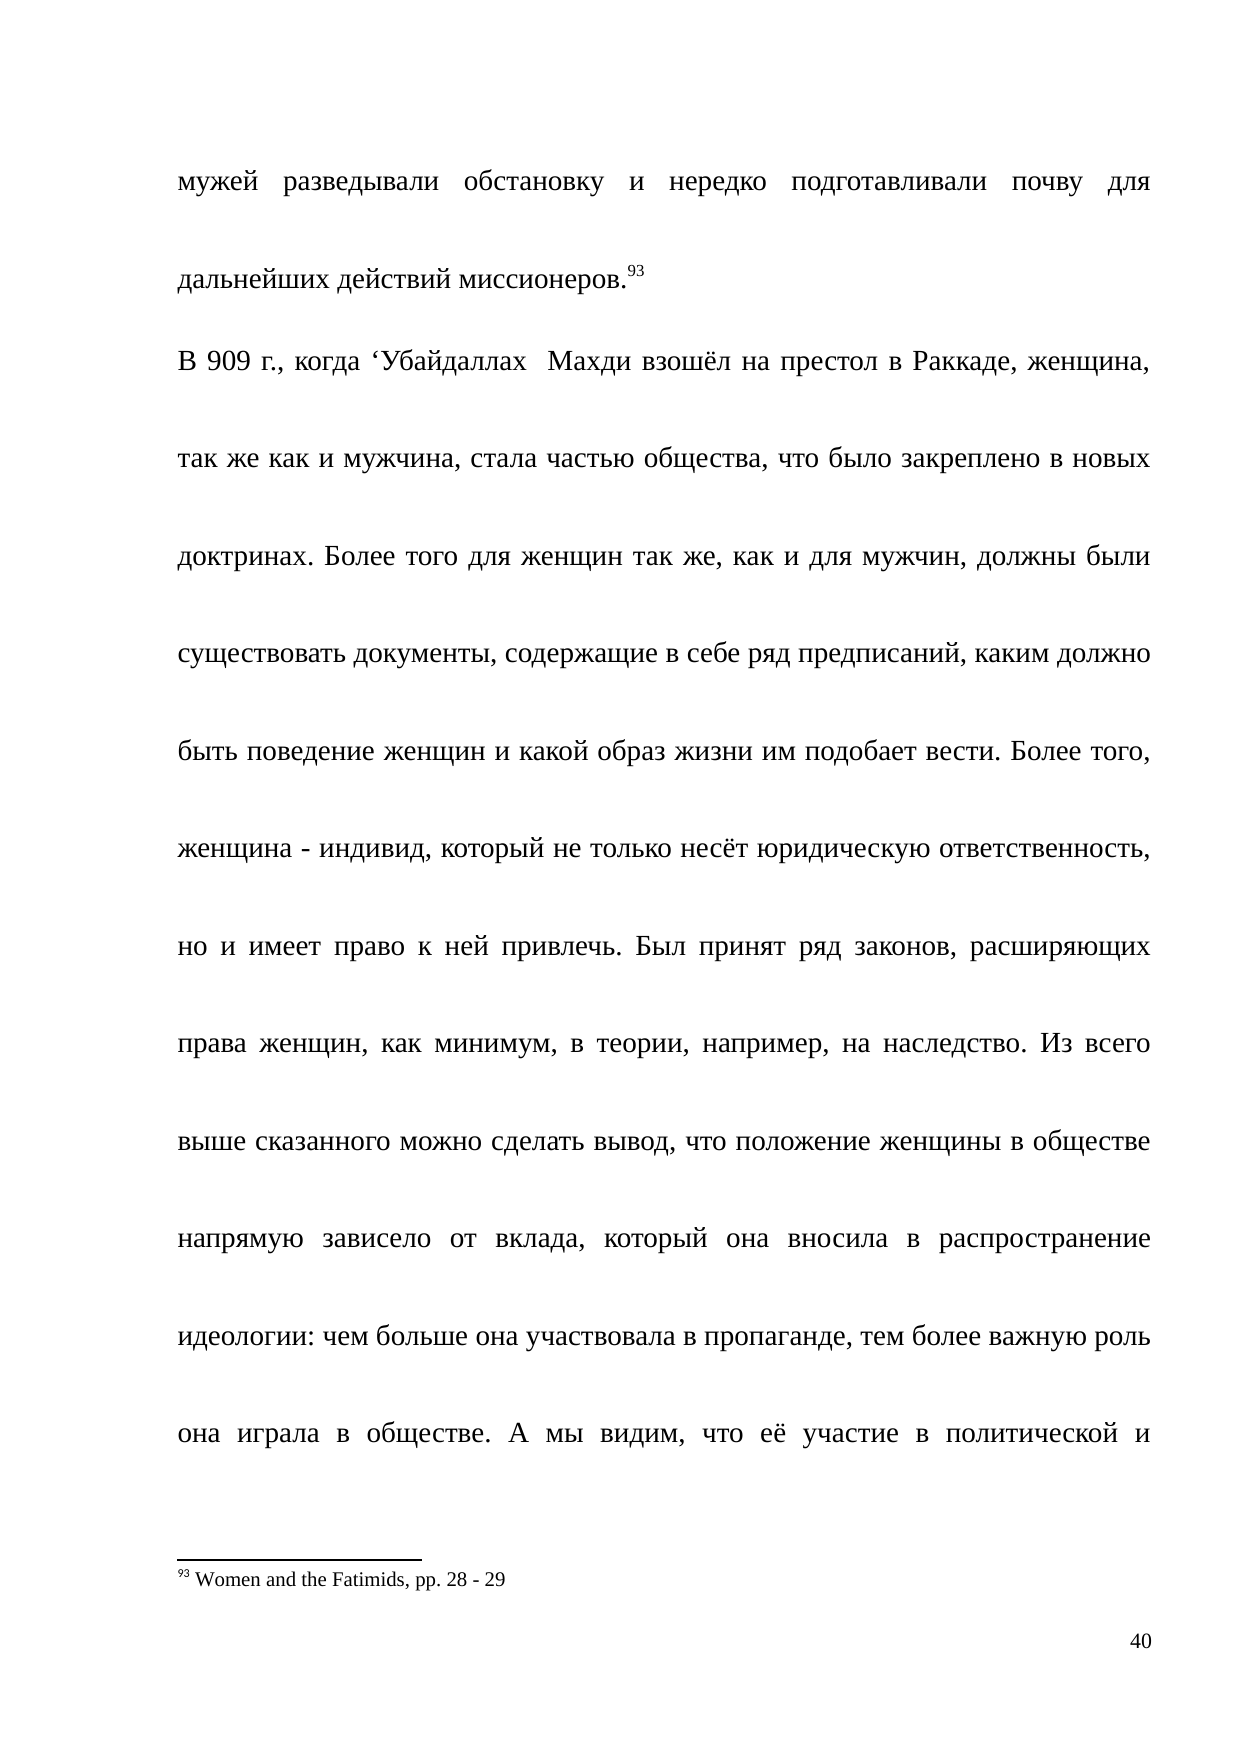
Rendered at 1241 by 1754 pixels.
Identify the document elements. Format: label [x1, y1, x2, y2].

text [177, 327, 1152, 1464]
text [177, 148, 1152, 310]
